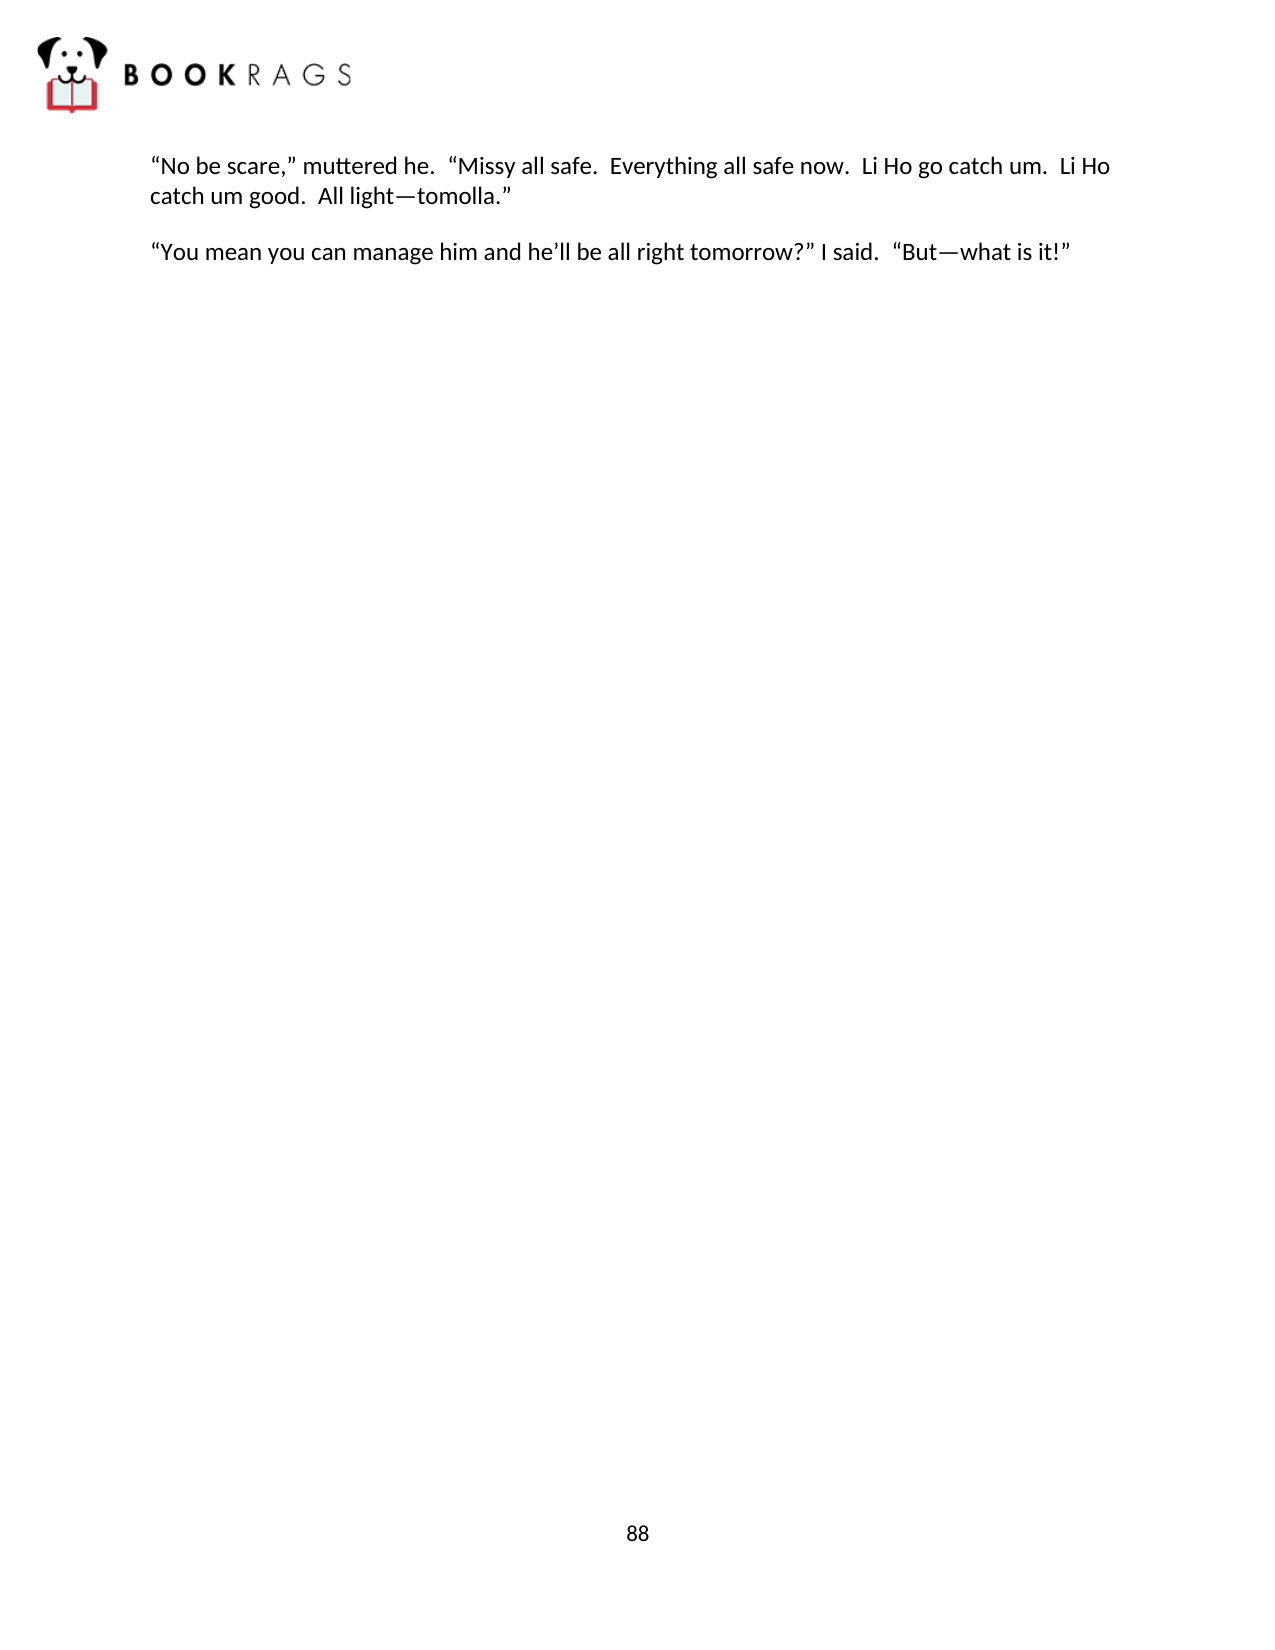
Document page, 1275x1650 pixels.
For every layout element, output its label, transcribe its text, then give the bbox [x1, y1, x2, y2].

text “No be scare,” muttered he. “Missy all safe. Everything all safe now. Li Ho go catch um. Li Ho catch um good. All light—­tomolla.” [150, 150, 1125, 211]
text “You mean you can manage him and he’ll be all right tomorrow?” I said. “But—­what is it!” [150, 236, 1125, 267]
picture [37, 37, 351, 113]
